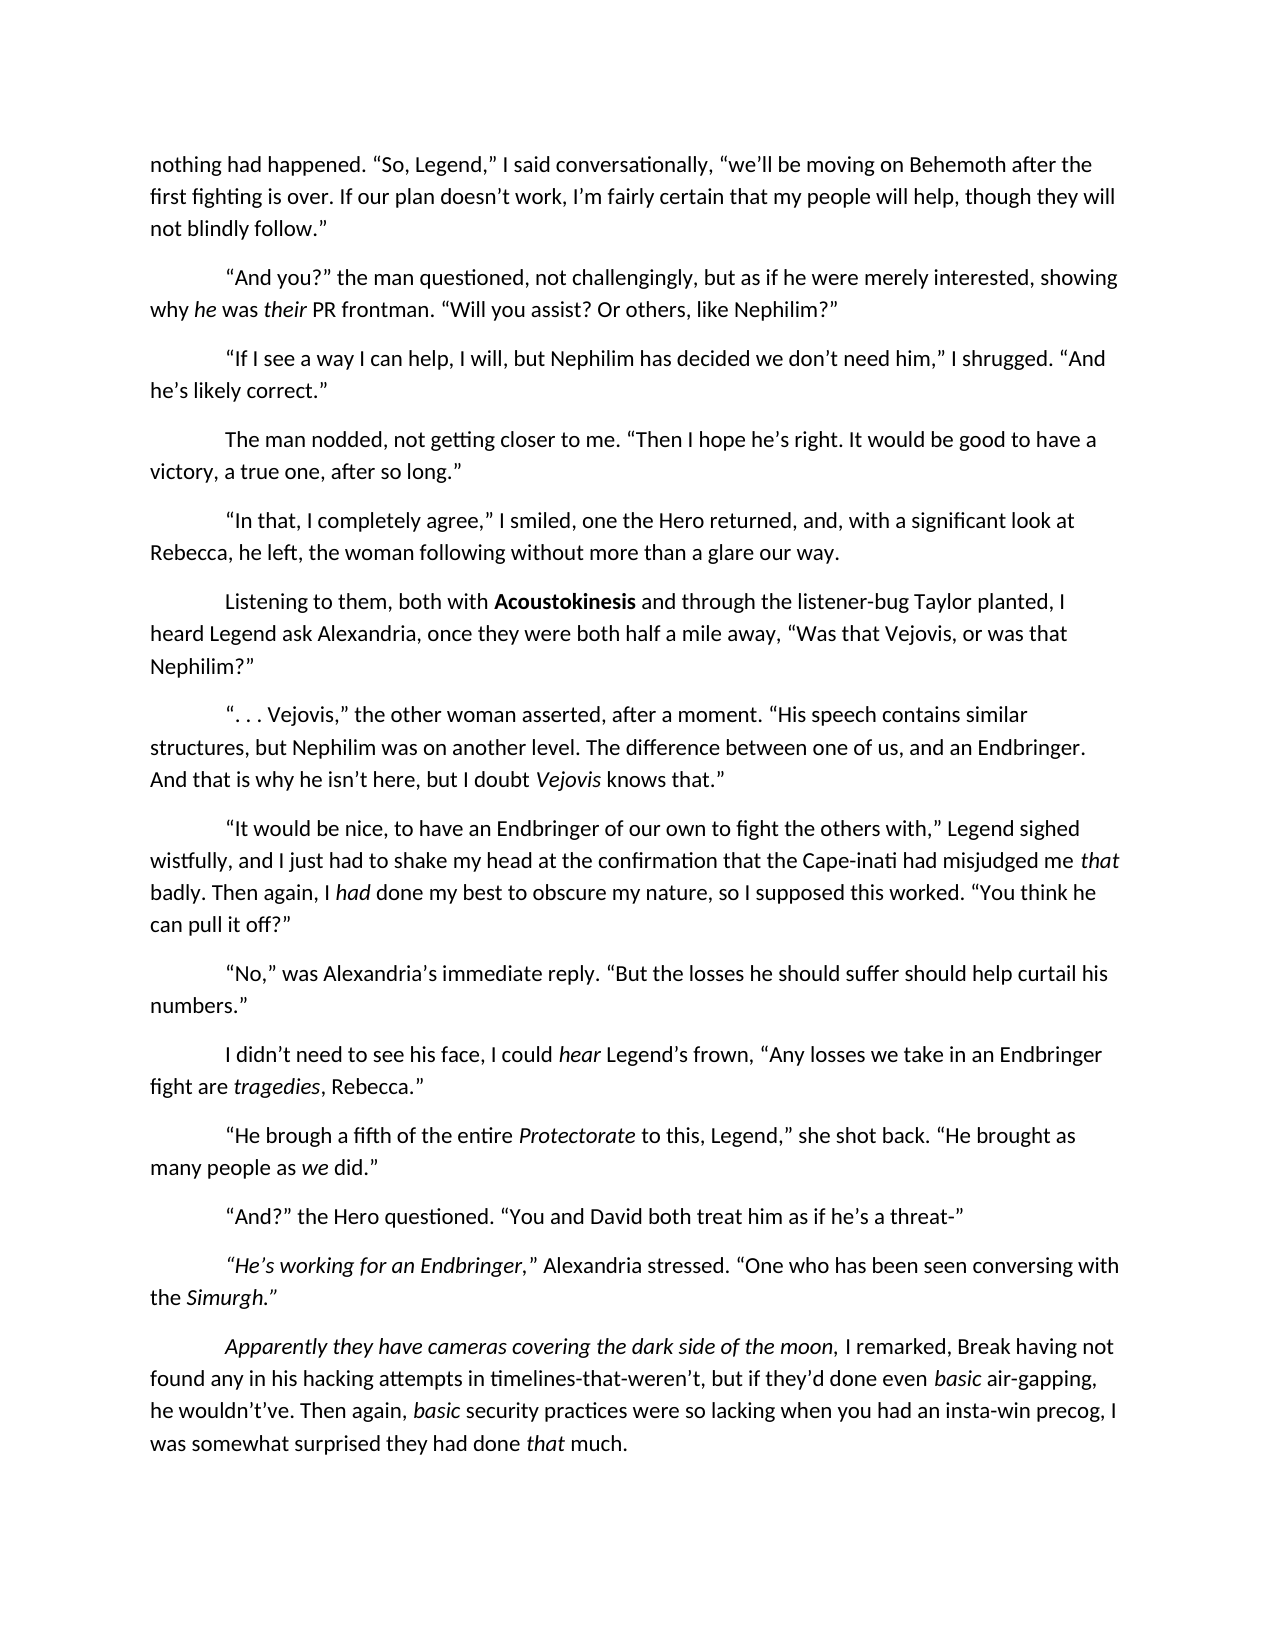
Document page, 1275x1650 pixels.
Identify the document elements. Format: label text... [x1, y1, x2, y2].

text “If I see a way I can help, I will, but Nephilim has decided we don’t need him,” I shrugged. “And he’s likely correct.” [150, 344, 1125, 404]
text The man nodded, not getting closer to me. “Then I hope he’s right. It would be good to have a victory, a true one, after so long.” [150, 425, 1125, 486]
text “In that, I completely agree,” I smiled, one the Hero returned, and, with a significant look at Rebecca, he left, the woman following without more than a glare our way. [150, 506, 1125, 567]
text “No,” was Alexandria’s immediate reply. “But the losses he should suffer should help curtail his numbers.” [150, 959, 1125, 1019]
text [150, 150, 1125, 242]
text Apparently they have cameras covering the dark side of the moon, I remarked, Break having not found any in his hacking attempts in timelines-that-weren’t, but if they’d done even basic air-gapping, he wouldn’t’ve. Then again, basic security practices were so lacking when you had an insta-win precog, I was somewhat surprised they had done that much. [150, 1332, 1125, 1457]
text “And you?” the man questioned, not challengingly, but as if he were merely interested, showing why he was their PR frontman. “Will you assist? Or others, like Nephilim?” [150, 263, 1125, 323]
text “He brough a fifth of the entire Protectorate to this, Legend,” she shot back. “He brought as many people as we did.” [150, 1121, 1125, 1182]
text “It would be nice, to have an Endbringer of our own to fight the others with,” Legend sighed wistfully, and I just had to shake my head at the confirmation that the Cape-inati had misjudged me that badly. Then again, I had done my best to obscure my nature, so I supposed this worked. “You think he can pull it off?” [150, 814, 1125, 938]
text “. . . Vejovis,” the other woman asserted, after a moment. “His speech contains similar structures, but Nephilim was on another level. The difference between one of us, and an Endbringer. And that is why he isn’t here, but I doubt Vejovis knows that.” [150, 701, 1125, 793]
text “He’s working for an Endbringer,” Alexandria stressed. “One who has been seen conversing with the Simurgh.” [150, 1251, 1125, 1311]
text Listening to them, both with Acoustokinesis and through the listener-bug Taylor planted, I heard Legend ask Alexandria, once they were both half a mile away, “Was that Vejovis, or was that Nephilim?” [150, 587, 1125, 680]
text “And?” the Hero questioned. “You and David both treat him as if he’s a threat-” [150, 1202, 1125, 1230]
text I didn’t need to see his face, I could hear Legend’s frown, “Any losses we take in an Endbringer fight are tragedies, Rebecca.” [150, 1040, 1125, 1101]
